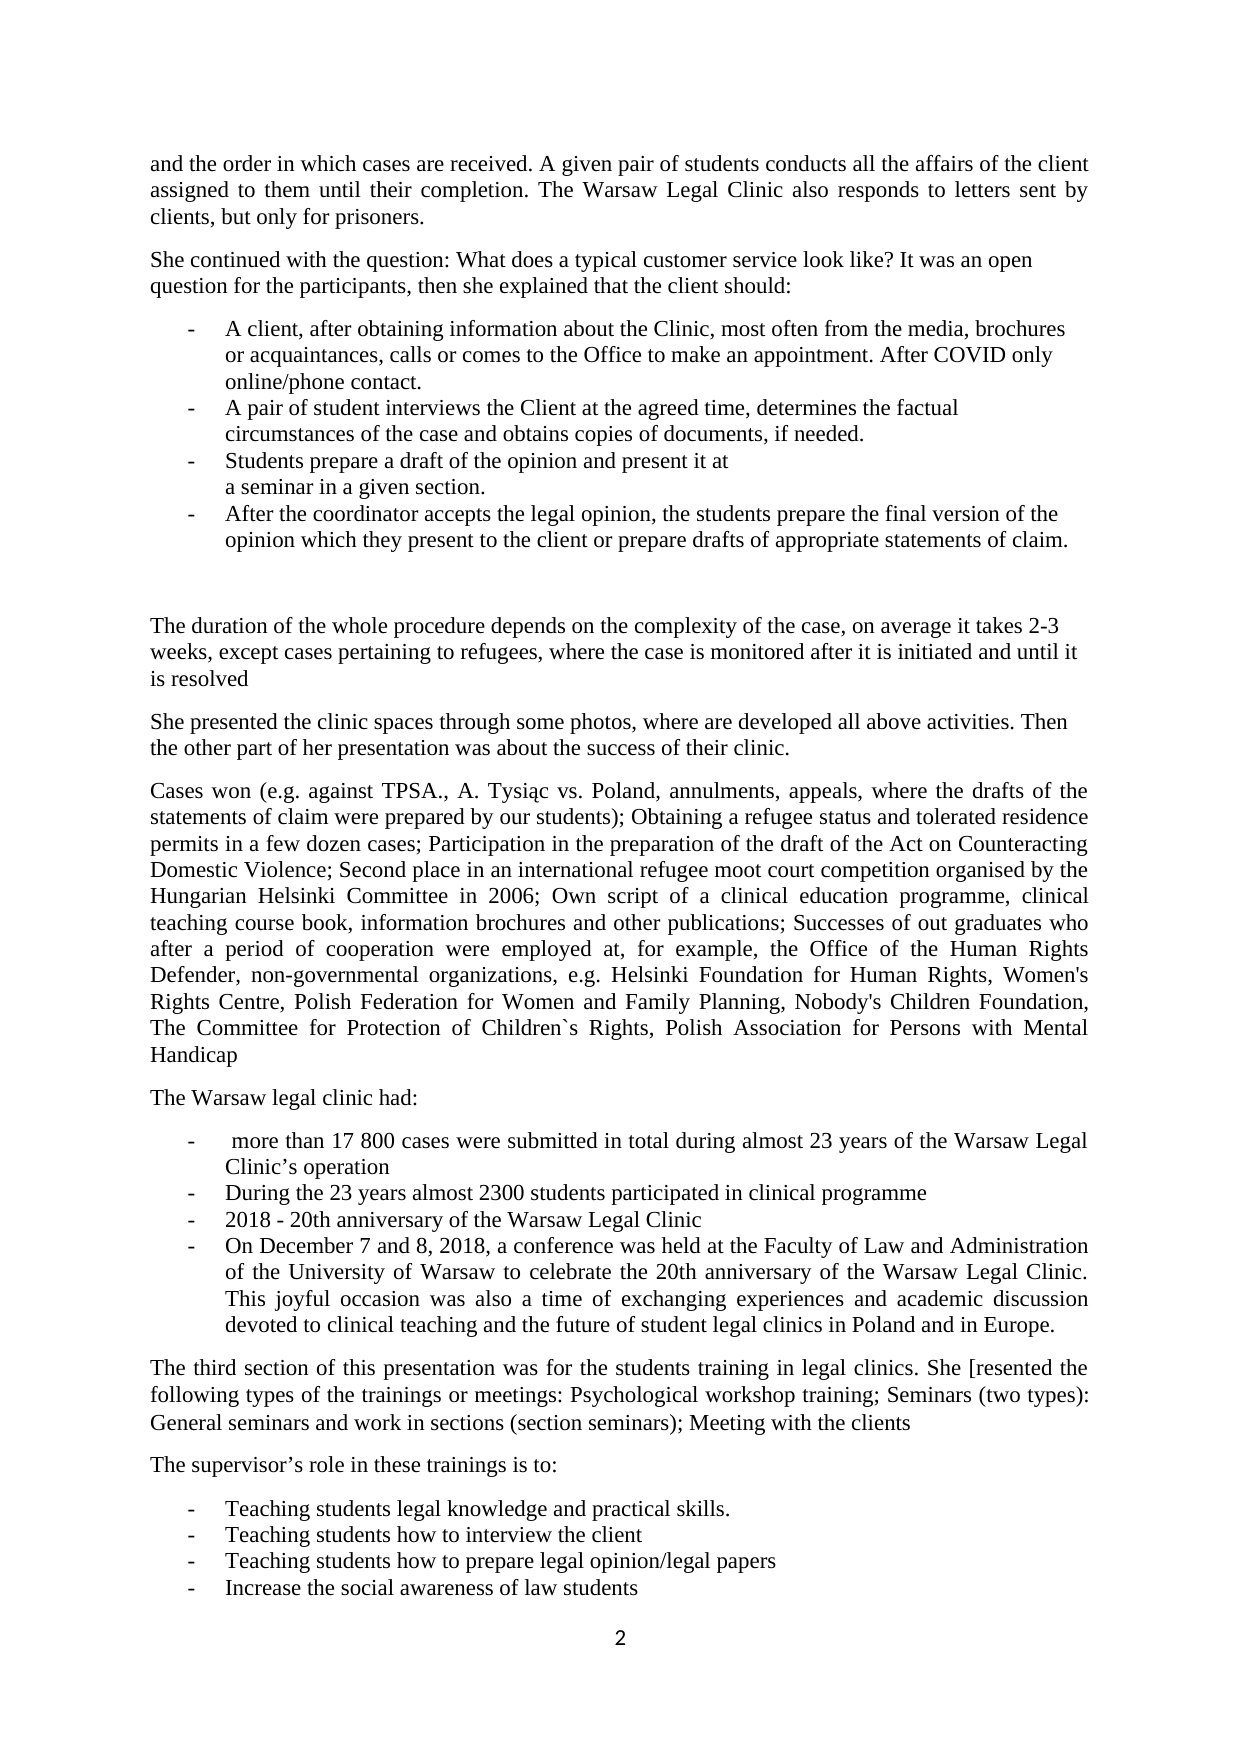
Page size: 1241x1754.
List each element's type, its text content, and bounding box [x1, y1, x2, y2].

text The duration of the whole procedure depends on the complexity of the case, on average it takes 2-3 weeks, except cases pertaining to refugees, where the case is monitored after it is initiated and until it is resolved [150, 612, 1090, 691]
text She continued with the question: What does a typical customer service look like? It was an open question for the participants, then she explained that the client should: [150, 246, 1090, 298]
list On December 7 and 8, 2018, a conference was held at the Faculty of Law and Administration of the University of Warsaw to celebrate the 20th anniversary of the Warsaw Legal Clinic. This joyful occasion was also a time of exchanging experiences and academic discussion devoted to clinical teaching and the future of student legal clinics in Poland and in Europe. [187, 1232, 1090, 1337]
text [150, 150, 1090, 229]
text The third section of this presentation was for the students training in legal clinics. She [resented the following types of the trainings or meetings: Psychological workshop training; Seminars (two types): General seminars and work in sections (section seminars); Meeting with the clients [150, 1354, 1090, 1435]
text The supervisor’s role in these trainings is to: [150, 1452, 1090, 1478]
list During the 23 years almost 2300 students participated in clinical programme [187, 1179, 1090, 1206]
list A pair of student interviews the Client at the agreed time, determines the factual circumstances of the case and obtains copies of documents, if needed. [187, 394, 1090, 447]
list Teaching students legal knowledge and practical skills. [187, 1494, 1090, 1521]
list Increase the social awareness of law students [187, 1574, 1090, 1600]
list 2018 - 20th anniversary of the Warsaw Legal Clinic [187, 1206, 1090, 1232]
list Teaching students how to interview the client [187, 1521, 1090, 1547]
text Cases won (e.g. against TPSA., A. Tysiąc vs. Poland, annulments, appeals, where the drafts of the statements of claim were prepared by our students); Obtaining a refugee status and tolerated residence permits in a few dozen cases; Participation in the preparation of the draft of the Act on Counteracting Domestic Violence; Second place in an international refugee moot court competition organised by the Hungarian Helsinki Committee in 2006; Own script of a clinical education programme, clinical teaching course book, information brochures and other publications; Successes of out graduates who after a period of cooperation were employed at, for example, the Office of the Human Rights Defender, non-governmental organizations, e.g. Helsinki Foundation for Human Rights, Women's Rights Centre, Polish Federation for Women and Family Planning, Nobody's Children Foundation, The Committee for Protection of Children`s Rights, Polish Association for Persons with Mental Handicap [150, 777, 1090, 1067]
list more than 17 800 cases were submitted in total during almost 23 years of the Warsaw Legal Clinic’s operation [187, 1127, 1090, 1179]
text The Warsaw legal clinic had: [150, 1084, 1090, 1110]
list Teaching students how to prepare legal opinion/legal papers [187, 1547, 1090, 1574]
text She presented the clinic spaces through some photos, where are developed all above activities. Then the other part of her presentation was about the success of their clinic. [150, 708, 1090, 760]
list Students prepare a draft of the opinion and present it at a seminar in a given section. [187, 447, 1090, 499]
list After the coordinator accepts the legal opinion, the students prepare the final version of the opinion which they present to the client or prepare drafts of appropriate statements of claim. [187, 499, 1090, 552]
list A client, after obtaining information about the Clinic, most often from the media, brochures or acquaintances, calls or comes to the Office to make an appointment. After COVID only online/phone contact. [187, 315, 1090, 394]
